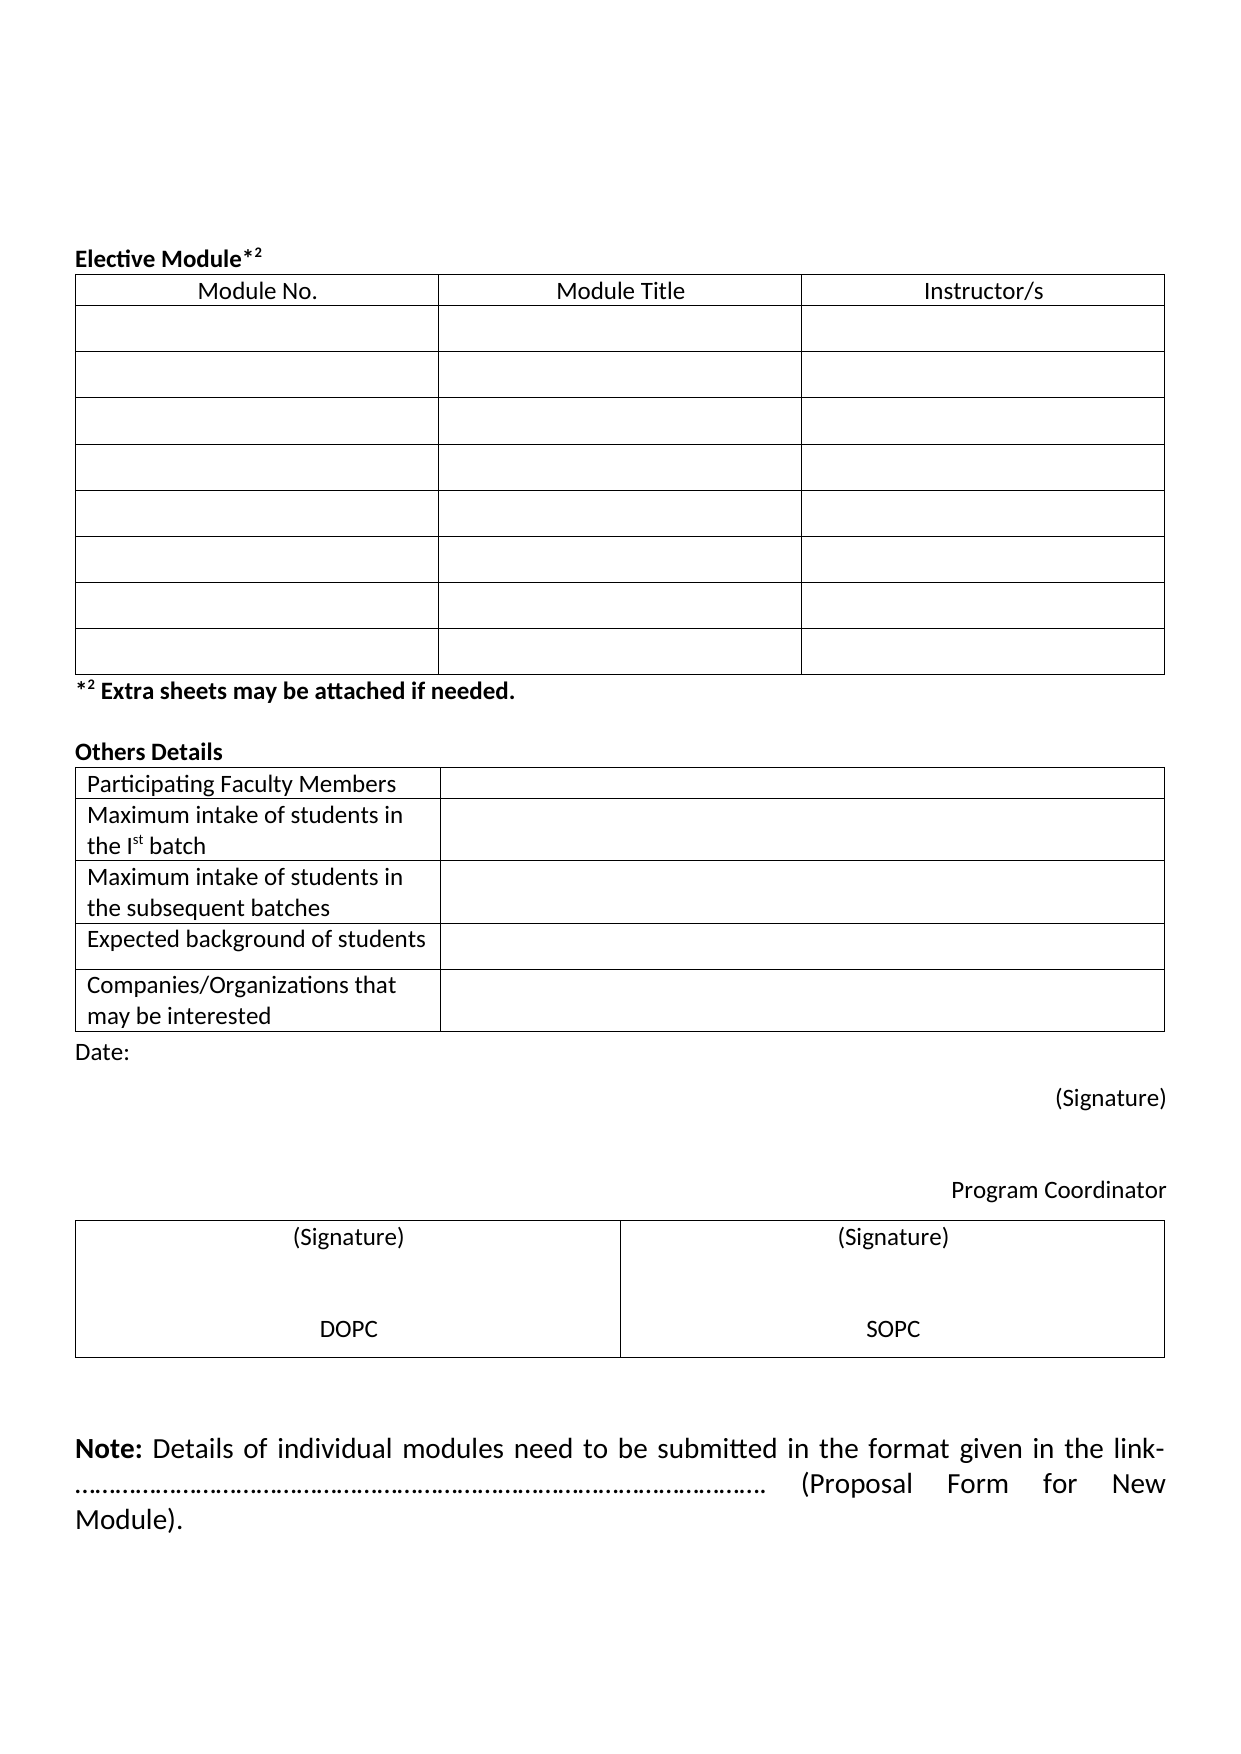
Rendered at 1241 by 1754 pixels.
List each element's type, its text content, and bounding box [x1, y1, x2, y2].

table_cell [441, 970, 1164, 1031]
table_cell [439, 629, 801, 674]
table_cell [439, 445, 801, 489]
table_cell [76, 306, 438, 351]
table_header (Signature) DOPC [76, 1221, 620, 1357]
table_cell [439, 583, 801, 628]
table_cell [439, 537, 801, 582]
table_cell [76, 537, 438, 582]
text Date: [75, 1036, 1167, 1066]
table_cell Maximum intake of students in the subsequent batches [76, 861, 440, 922]
table_header Participating Faculty Members [76, 768, 440, 798]
text *2 Extra sheets may be attached if needed. [75, 675, 1167, 706]
table_cell [439, 491, 801, 536]
table_header Module Title [439, 275, 801, 305]
table_header (Signature) SOPC [621, 1221, 1164, 1357]
table_header Module No. [76, 275, 438, 305]
table_cell Expected background of students [76, 924, 440, 969]
table_cell [76, 583, 438, 628]
table_header [441, 768, 1164, 798]
text (Signature) [75, 1082, 1167, 1112]
text Program Coordinator [75, 1174, 1167, 1204]
table_cell [441, 799, 1164, 860]
table_cell Companies/Organizations that may be interested [76, 970, 440, 1031]
table_cell [76, 629, 438, 674]
table_cell [802, 352, 1164, 397]
table_cell [802, 398, 1164, 443]
table_cell [441, 924, 1164, 969]
text Elective Module*2 [75, 243, 1167, 274]
table_cell [76, 445, 438, 489]
text Others Details [75, 736, 1167, 767]
table_cell [76, 398, 438, 443]
table_cell [802, 537, 1164, 582]
table_cell [76, 352, 438, 397]
table_cell Maximum intake of students in the Ist batch [76, 799, 440, 860]
table_cell [802, 306, 1164, 351]
table_cell [76, 491, 438, 536]
table_cell [802, 445, 1164, 489]
table_cell [439, 306, 801, 351]
table_cell [439, 398, 801, 443]
table_header Instructor/s [802, 275, 1164, 305]
table_cell [802, 491, 1164, 536]
table_cell [802, 583, 1164, 628]
table_cell [439, 352, 801, 397]
text Note: Details of individual modules need to be submitted in the format given in the link- …………………………………………………………………………………………. (Proposal Form for New Module). [75, 1430, 1167, 1537]
table_cell [441, 861, 1164, 922]
table_cell [802, 629, 1164, 674]
